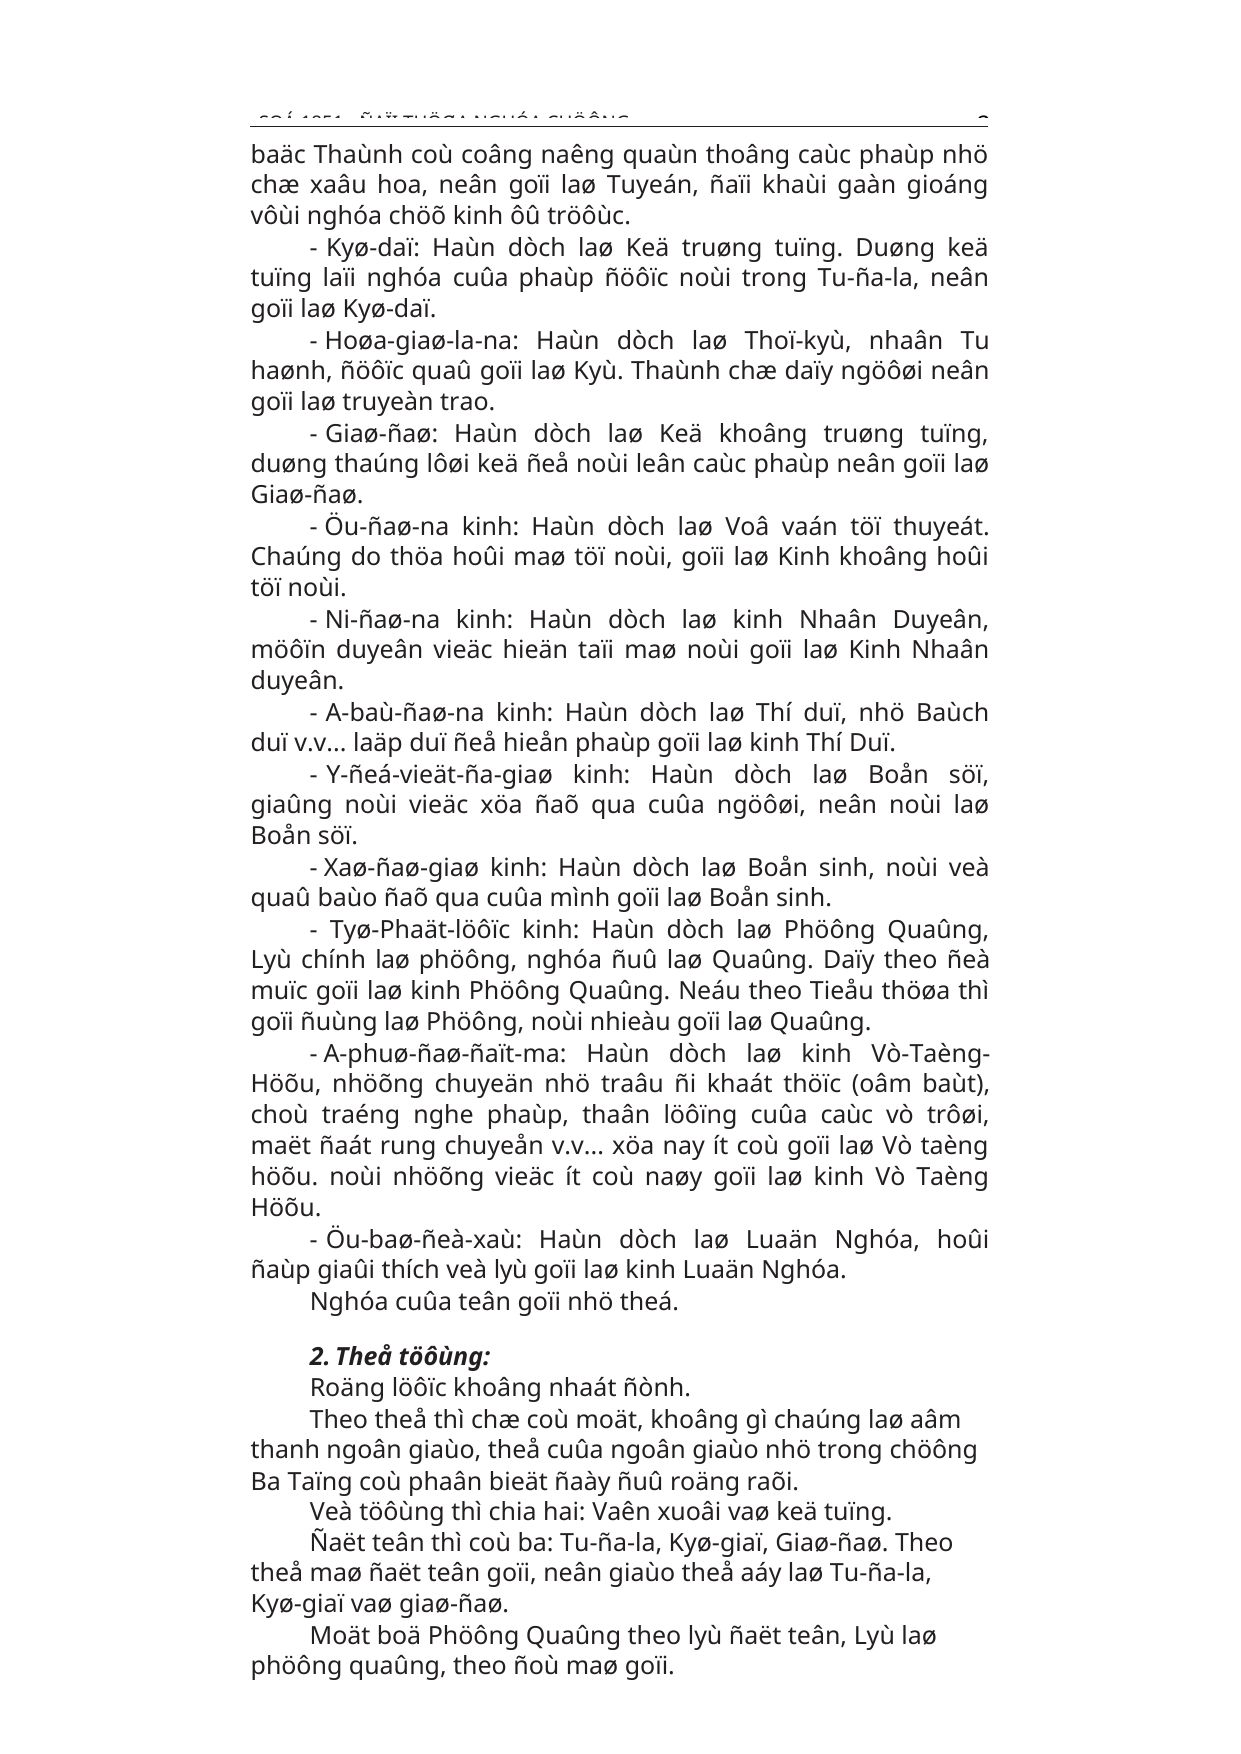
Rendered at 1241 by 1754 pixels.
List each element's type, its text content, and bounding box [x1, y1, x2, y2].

list Giaø-ñaø: Haùn dòch laø Keä khoâng truøng tuïng, duøng thaúng lôøi keä ñeå noùi leân caùc phaùp neân goïi laø Giaø-ñaø. [250, 417, 990, 511]
list Kyø-daï: Haùn dòch laø Keä truøng tuïng. Duøng keä tuïng laïi nghóa cuûa phaùp ñöôïc noùi trong Tu-ña-la, neân goïi laø Kyø-daï. [250, 231, 990, 324]
list Ni-ñaø-na kinh: Haùn dòch laø kinh Nhaân Duyeân, möôïn duyeân vieäc hieän taïi maø noùi goïi laø Kinh Nhaân duyeân. [250, 603, 990, 697]
text Veà töôùng thì chia hai: Vaên xuoâi vaø keä tuïng. [309, 1497, 1092, 1526]
text Nghóa cuûa teân goïi nhö theá. [309, 1286, 1092, 1316]
text Theo theå thì chæ coù moät, khoâng gì chaúng laø aâm thanh ngoân giaùo, theå cuûa ngoân giaùo nhö trong chöông Ba Taïng coù phaân bieät ñaày ñuû roäng raõi. [250, 1404, 990, 1497]
text Moät boä Phöông Quaûng theo lyù ñaët teân, Lyù laø phöông quaûng, theo ñoù maø goïi. [250, 1620, 989, 1682]
text Ñaët teân thì coù ba: Tu-ña-la, Kyø-giaï, Giaø-ñaø. Theo theå maø ñaët teân goïi, neân giaùo theå aáy laø Tu-ña-la, Kyø-giaï vaø giaø-ñaø. [250, 1527, 989, 1620]
list Xaø-ñaø-giaø kinh: Haùn dòch laø Boån sinh, noùi veà quaû baùo ñaõ qua cuûa mình goïi laø Boån sinh. [250, 852, 990, 913]
text baäc Thaùnh coù coâng naêng quaùn thoâng caùc phaùp nhö chæ xaâu hoa, neân goïi laø Tuyeán, ñaïi khaùi gaàn gioáng vôùi nghóa chöõ kinh ôû tröôùc. [250, 138, 989, 231]
subtitle Theå töôùng: [309, 1340, 1092, 1371]
text Roäng löôïc khoâng nhaát ñònh. [309, 1371, 1092, 1403]
list Öu-ñaø-na kinh: Haùn dòch laø Voâ vaán töï thuyeát. Chaúng do thöa hoûi maø töï noùi, goïi laø Kinh khoâng hoûi töï noùi. [250, 511, 989, 603]
list Hoøa-giaø-la-na: Haùn dòch laø Thoï-kyù, nhaân Tu haønh, ñöôïc quaû goïi laø Kyù. Thaùnh chæ daïy ngöôøi neân goïi laø truyeàn trao. [250, 324, 990, 417]
list Öu-baø-ñeà-xaù: Haùn dòch laø Luaän Nghóa, hoûi ñaùp giaûi thích veà lyù goïi laø kinh Luaän Nghóa. [250, 1224, 990, 1286]
list Y-ñeá-vieät-ña-giaø kinh: Haùn dòch laø Boån söï, giaûng noùi vieäc xöa ñaõ qua cuûa ngöôøi, neân noùi laø Boån söï. [250, 758, 990, 852]
list A-phuø-ñaø-ñaït-ma: Haùn dòch laø kinh Vò-Taèng-Höõu, nhöõng chuyeän nhö traâu ñi khaát thöïc (oâm baùt), choù traéng nghe phaùp, thaân löôïng cuûa caùc vò trôøi, maët ñaát rung chuyeån v.v... xöa nay ít coù goïi laø Vò taèng höõu. noùi nhöõng vieäc ít coù naøy goïi laø kinh Vò Taèng Höõu. [250, 1038, 990, 1224]
list Tyø-Phaät-löôïc kinh: Haùn dòch laø Phöông Quaûng, Lyù chính laø phöông, nghóa ñuû laø Quaûng. Daïy theo ñeà muïc goïi laø kinh Phöông Quaûng. Neáu theo Tieåu thöøa thì goïi ñuùng laø Phöông, noùi nhieàu goïi laø Quaûng. [250, 913, 990, 1038]
list A-baù-ñaø-na kinh: Haùn dòch laø Thí duï, nhö Baùch duï v.v... laäp duï ñeå hieån phaùp goïi laø kinh Thí Duï. [250, 697, 990, 758]
